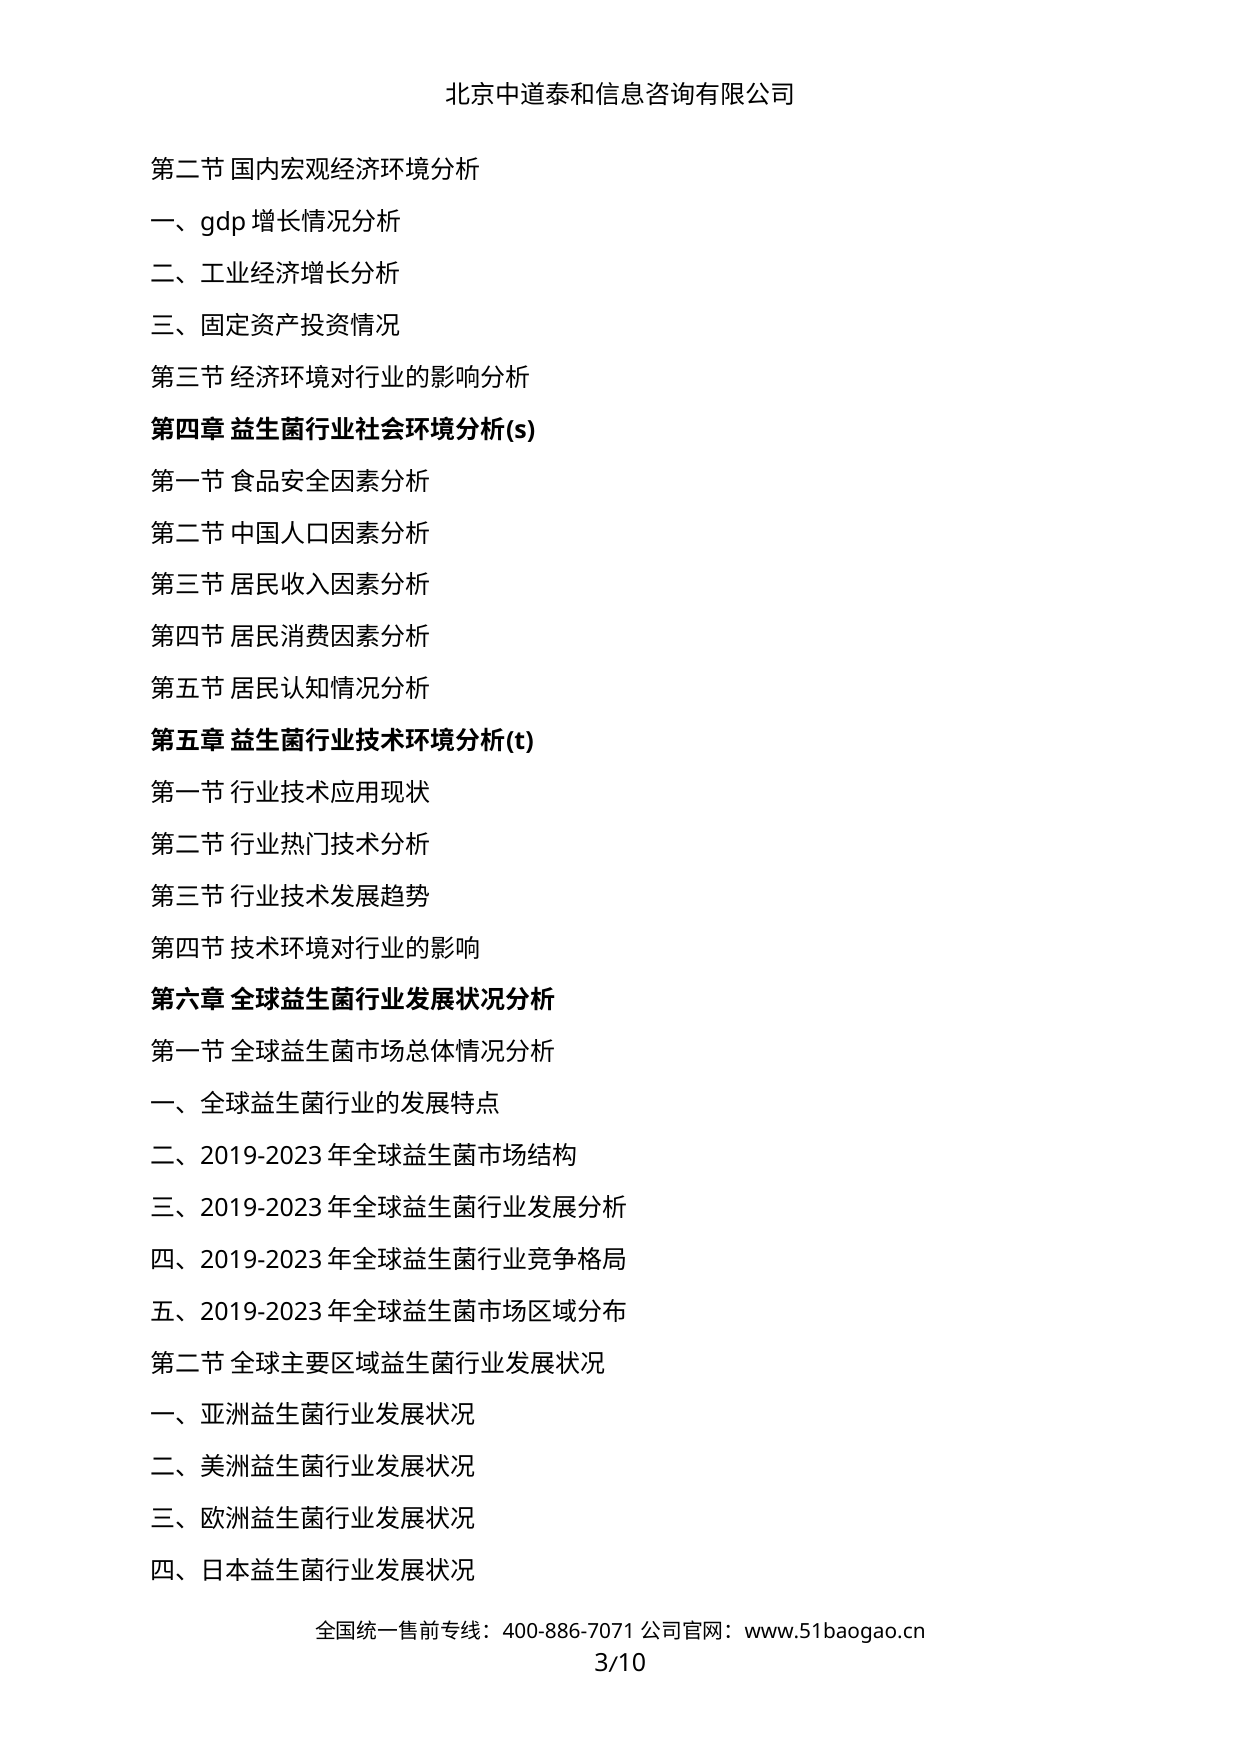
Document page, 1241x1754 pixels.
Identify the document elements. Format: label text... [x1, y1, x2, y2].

text 第三节 经济环境对行业的影响分析 [150, 357, 1090, 394]
text 三、2019-2023年全球益生菌行业发展分析 [150, 1187, 1090, 1224]
text 四、2019-2023年全球益生菌行业竞争格局 [150, 1239, 1090, 1276]
text 第一节 食品安全因素分析 [150, 461, 1090, 497]
text 三、固定资产投资情况 [150, 306, 1090, 342]
text 第四节 居民消费因素分析 [150, 617, 1090, 653]
text 二、美洲益生菌行业发展状况 [150, 1447, 1090, 1483]
text 一、亚洲益生菌行业发展状况 [150, 1395, 1090, 1431]
text 第四节 技术环境对行业的影响 [150, 928, 1090, 964]
text 二、2019-2023年全球益生菌市场结构 [150, 1136, 1090, 1172]
text 第二节 全球主要区域益生菌行业发展状况 [150, 1343, 1090, 1379]
text 三、欧洲益生菌行业发展状况 [150, 1499, 1090, 1535]
text 第四章 益生菌行业社会环境分析(s) [150, 409, 1090, 446]
text 第二节 行业热门技术分析 [150, 824, 1090, 861]
text 第二节 国内宏观经济环境分析 [150, 150, 1090, 186]
text 第六章 全球益生菌行业发展状况分析 [150, 980, 1090, 1016]
text 一、gdp增长情况分析 [150, 202, 1090, 238]
text 一、全球益生菌行业的发展特点 [150, 1084, 1090, 1120]
text 第一节 全球益生菌市场总体情况分析 [150, 1032, 1090, 1068]
text 第五节 居民认知情况分析 [150, 669, 1090, 705]
text 二、工业经济增长分析 [150, 254, 1090, 290]
text 第三节 行业技术发展趋势 [150, 876, 1090, 912]
text 第二节 中国人口因素分析 [150, 513, 1090, 549]
text 五、2019-2023年全球益生菌市场区域分布 [150, 1291, 1090, 1327]
text 第一节 行业技术应用现状 [150, 772, 1090, 809]
text 第三节 居民收入因素分析 [150, 565, 1090, 601]
text 四、日本益生菌行业发展状况 [150, 1551, 1090, 1587]
text 第五章 益生菌行业技术环境分析(t) [150, 721, 1090, 757]
